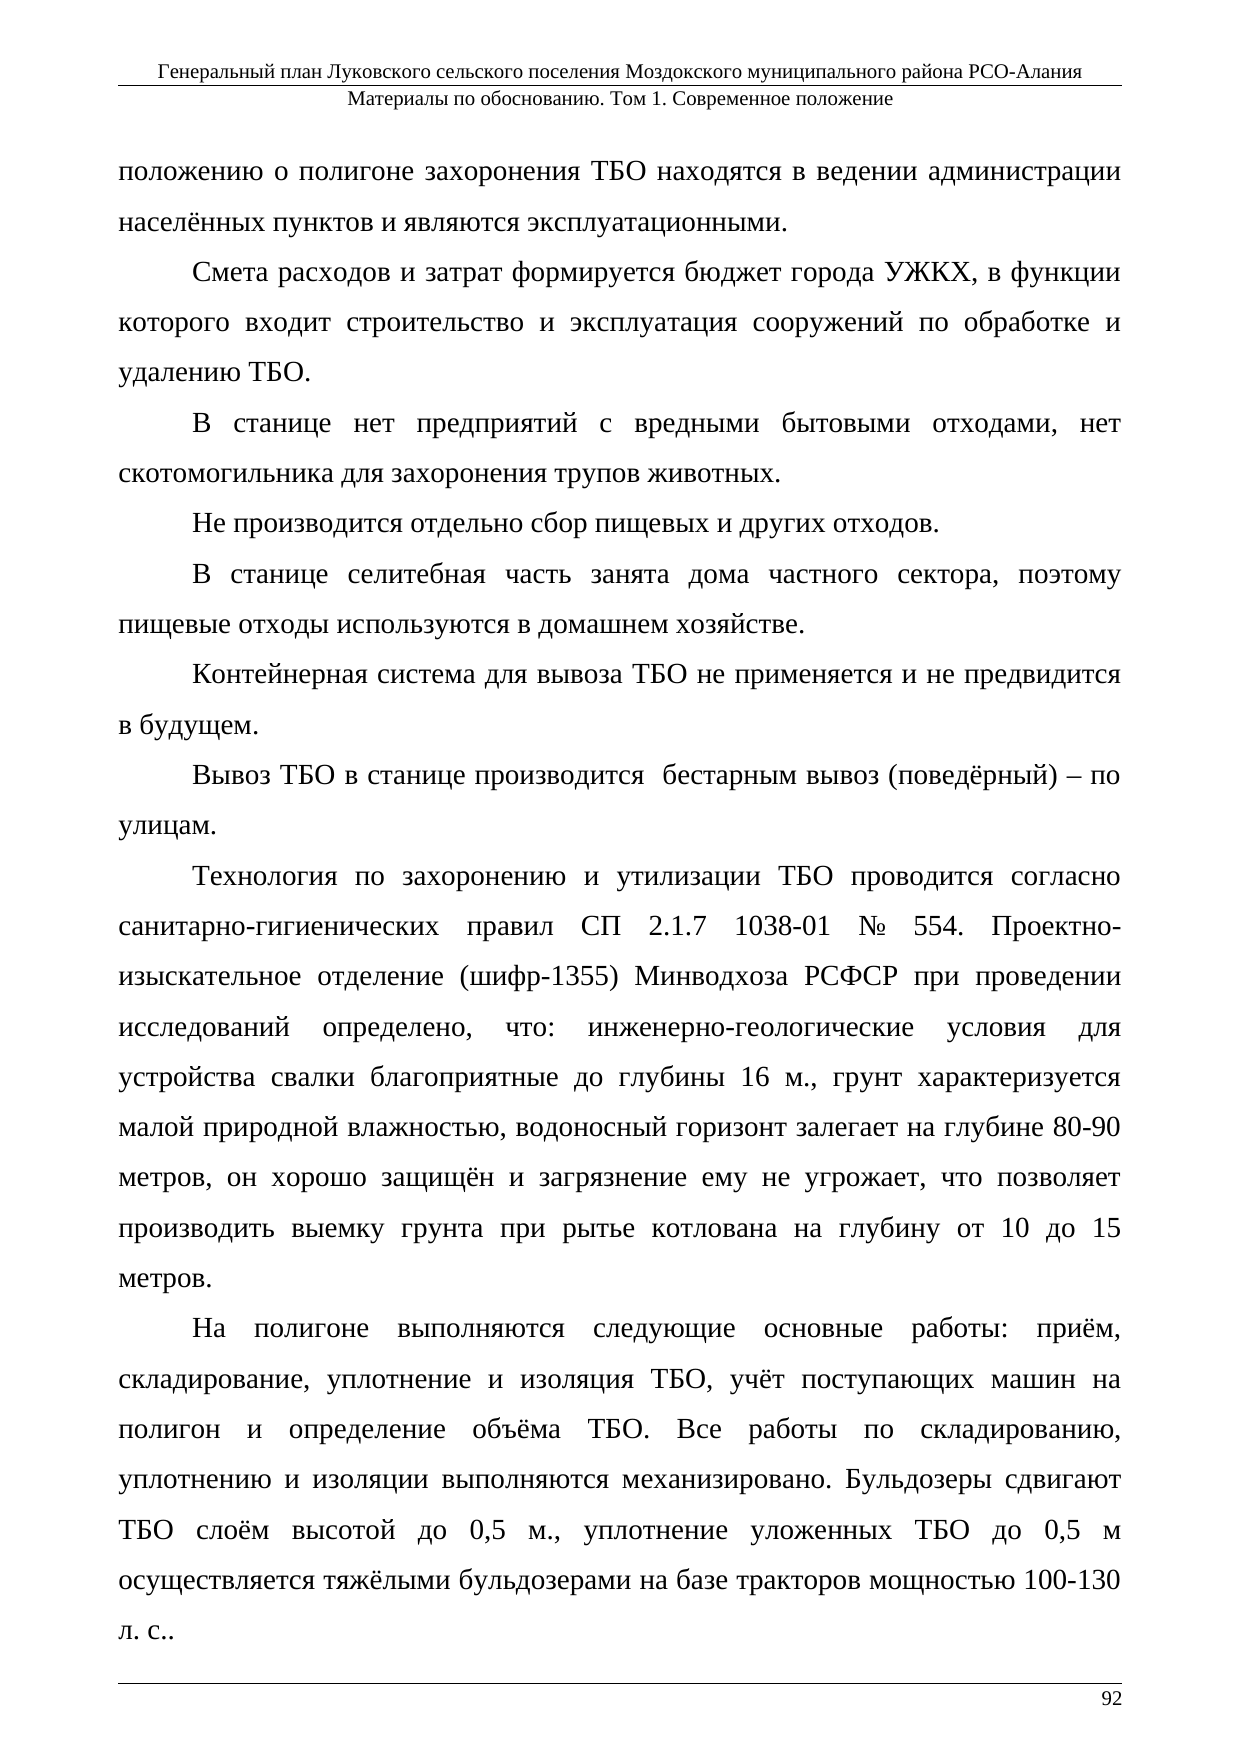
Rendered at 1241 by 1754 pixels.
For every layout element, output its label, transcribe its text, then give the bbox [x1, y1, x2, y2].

text Смета расходов и затрат формируется бюджет города УЖКХ, в функции которого входит строительство и эксплуатация сооружений по обработке и удалению ТБО. [118, 254, 1122, 388]
text На полигоне выполняются следующие основные работы: приём, складирование, уплотнение и изоляция ТБО, учёт поступающих машин на полигон и определение объёма ТБО. Все работы по складированию, уплотнению и изоляции выполняются механизировано. Бульдозеры сдвигают ТБО слоём высотой до ., уплотнение уложенных ТБО до осуществляется тяжёлыми бульдозерами на базе тракторов мощностью 100-. с.. [118, 1311, 1122, 1646]
text Контейнерная система для вывоза ТБО не применяется и не предвидится в будущем. [118, 656, 1122, 740]
text Не производится отдельно сбор пищевых и других отходов. [118, 506, 1122, 539]
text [118, 153, 1122, 237]
text В станице селитебная часть занята дома частного сектора, поэтому пищевые отходы используются в домашнем хозяйстве. [118, 556, 1122, 640]
text Вывоз ТБО в станице производится бестарным вывоз (поведёрный) – по улицам. [118, 757, 1122, 841]
text Технология по захоронению и утилизации ТБО проводится согласно санитарно-гигиенических правил СП 2.1.7 1038-01 № 554. Проектно-изыскательное отделение (шифр-1355) Минводхоза РСФСР при проведении исследований определено, что: инженерно-геологические условия для устройства свалки благоприятные до глубины ., грунт характеризуется малой природной влажностью, водоносный горизонт залегает на глубине 80-, он хорошо защищён и загрязнение ему не угрожает, что позволяет производить выемку грунта при рытье котлована на глубину от 10 до . [118, 858, 1122, 1294]
text В станице нет предприятий с вредными бытовыми отходами, нет скотомогильника для захоронения трупов животных. [118, 405, 1122, 489]
